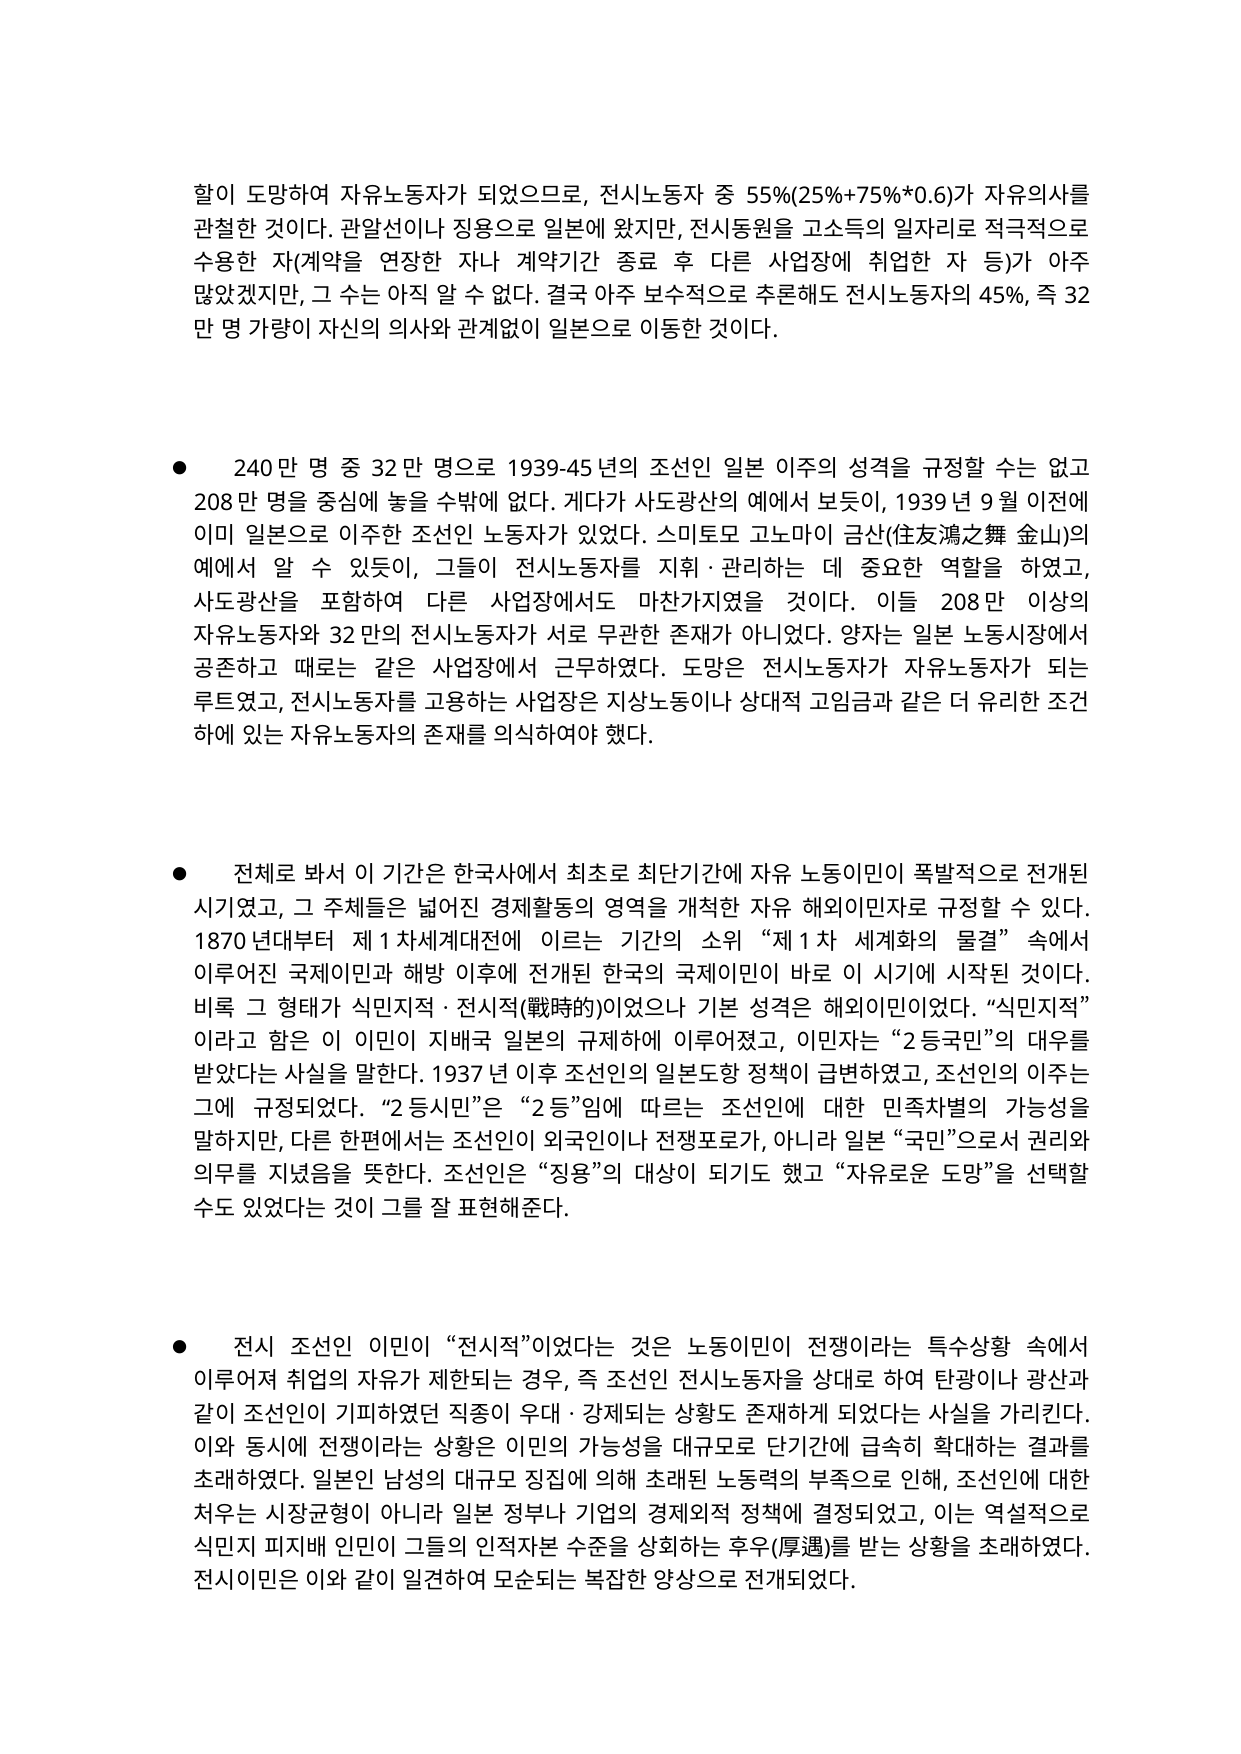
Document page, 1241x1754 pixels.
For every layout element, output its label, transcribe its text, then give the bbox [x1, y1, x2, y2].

list 240만 명 중 32만 명으로 1939-45년의 조선인 일본 이주의 성격을 규정할 수는 없고 208만 명을 중심에 놓을 수밖에 없다. 게다가 사도광산의 예에서 보듯이, 1939년 9월 이전에 이미 일본으로 이주한 조선인 노동자가 있었다. 스미토모 고노마이 금산(住友鴻之舞 金山)의 예에서 알 수 있듯이, 그들이 전시노동자를 지휘ㆍ관리하는 데 중요한 역할을 하였고, 사도광산을 포함하여 다른 사업장에서도 마찬가지였을 것이다. 이들 208만 이상의 자유노동자와 32만의 전시노동자가 서로 무관한 존재가 아니었다. 양자는 일본 노동시장에서 공존하고 때로는 같은 사업장에서 근무하였다. 도망은 전시노동자가 자유노동자가 되는 루트였고, 전시노동자를 고용하는 사업장은 지상노동이나 상대적 고임금과 같은 더 유리한 조건 하에 있는 자유노동자의 존재를 의식하여야 했다. [171, 450, 1090, 750]
list 전체로 봐서 이 기간은 한국사에서 최초로 최단기간에 자유 노동이민이 폭발적으로 전개된 시기였고, 그 주체들은 넓어진 경제활동의 영역을 개척한 자유 해외이민자로 규정할 수 있다. 1870년대부터 제1차세계대전에 이르는 기간의 소위 “제1차 세계화의 물결” 속에서 이루어진 국제이민과 해방 이후에 전개된 한국의 국제이민이 바로 이 시기에 시작된 것이다. 비록 그 형태가 식민지적ㆍ전시적(戰時的)이었으나 기본 성격은 해외이민이었다. “식민지적”이라고 함은 이 이민이 지배국 일본의 규제하에 이루어졌고, 이민자는 “2등국민”의 대우를 받았다는 사실을 말한다. 1937년 이후 조선인의 일본도항 정책이 급변하였고, 조선인의 이주는 그에 규정되었다. “2등시민”은 “2등”임에 따르는 조선인에 대한 민족차별의 가능성을 말하지만, 다른 한편에서는 조선인이 외국인이나 전쟁포로가, 아니라 일본 “국민”으로서 권리와 의무를 지녔음을 뜻한다. 조선인은 “징용”의 대상이 되기도 했고 “자유로운 도망”을 선택할 수도 있었다는 것이 그를 잘 표현해준다. [171, 856, 1090, 1223]
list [171, 177, 1090, 344]
list 전시 조선인 이민이 “전시적”이었다는 것은 노동이민이 전쟁이라는 특수상황 속에서 이루어져 취업의 자유가 제한되는 경우, 즉 조선인 전시노동자을 상대로 하여 탄광이나 광산과 같이 조선인이 기피하였던 직종이 우대ㆍ강제되는 상황도 존재하게 되었다는 사실을 가리킨다. 이와 동시에 전쟁이라는 상황은 이민의 가능성을 대규모로 단기간에 급속히 확대하는 결과를 초래하였다. 일본인 남성의 대규모 징집에 의해 초래된 노동력의 부족으로 인해, 조선인에 대한 처우는 시장균형이 아니라 일본 정부나 기업의 경제외적 정책에 결정되었고, 이는 역설적으로 식민지 피지배 인민이 그들의 인적자본 수준을 상회하는 후우(厚遇)를 받는 상황을 초래하였다. 전시이민은 이와 같이 일견하여 모순되는 복잡한 양상으로 전개되었다. [171, 1329, 1090, 1596]
